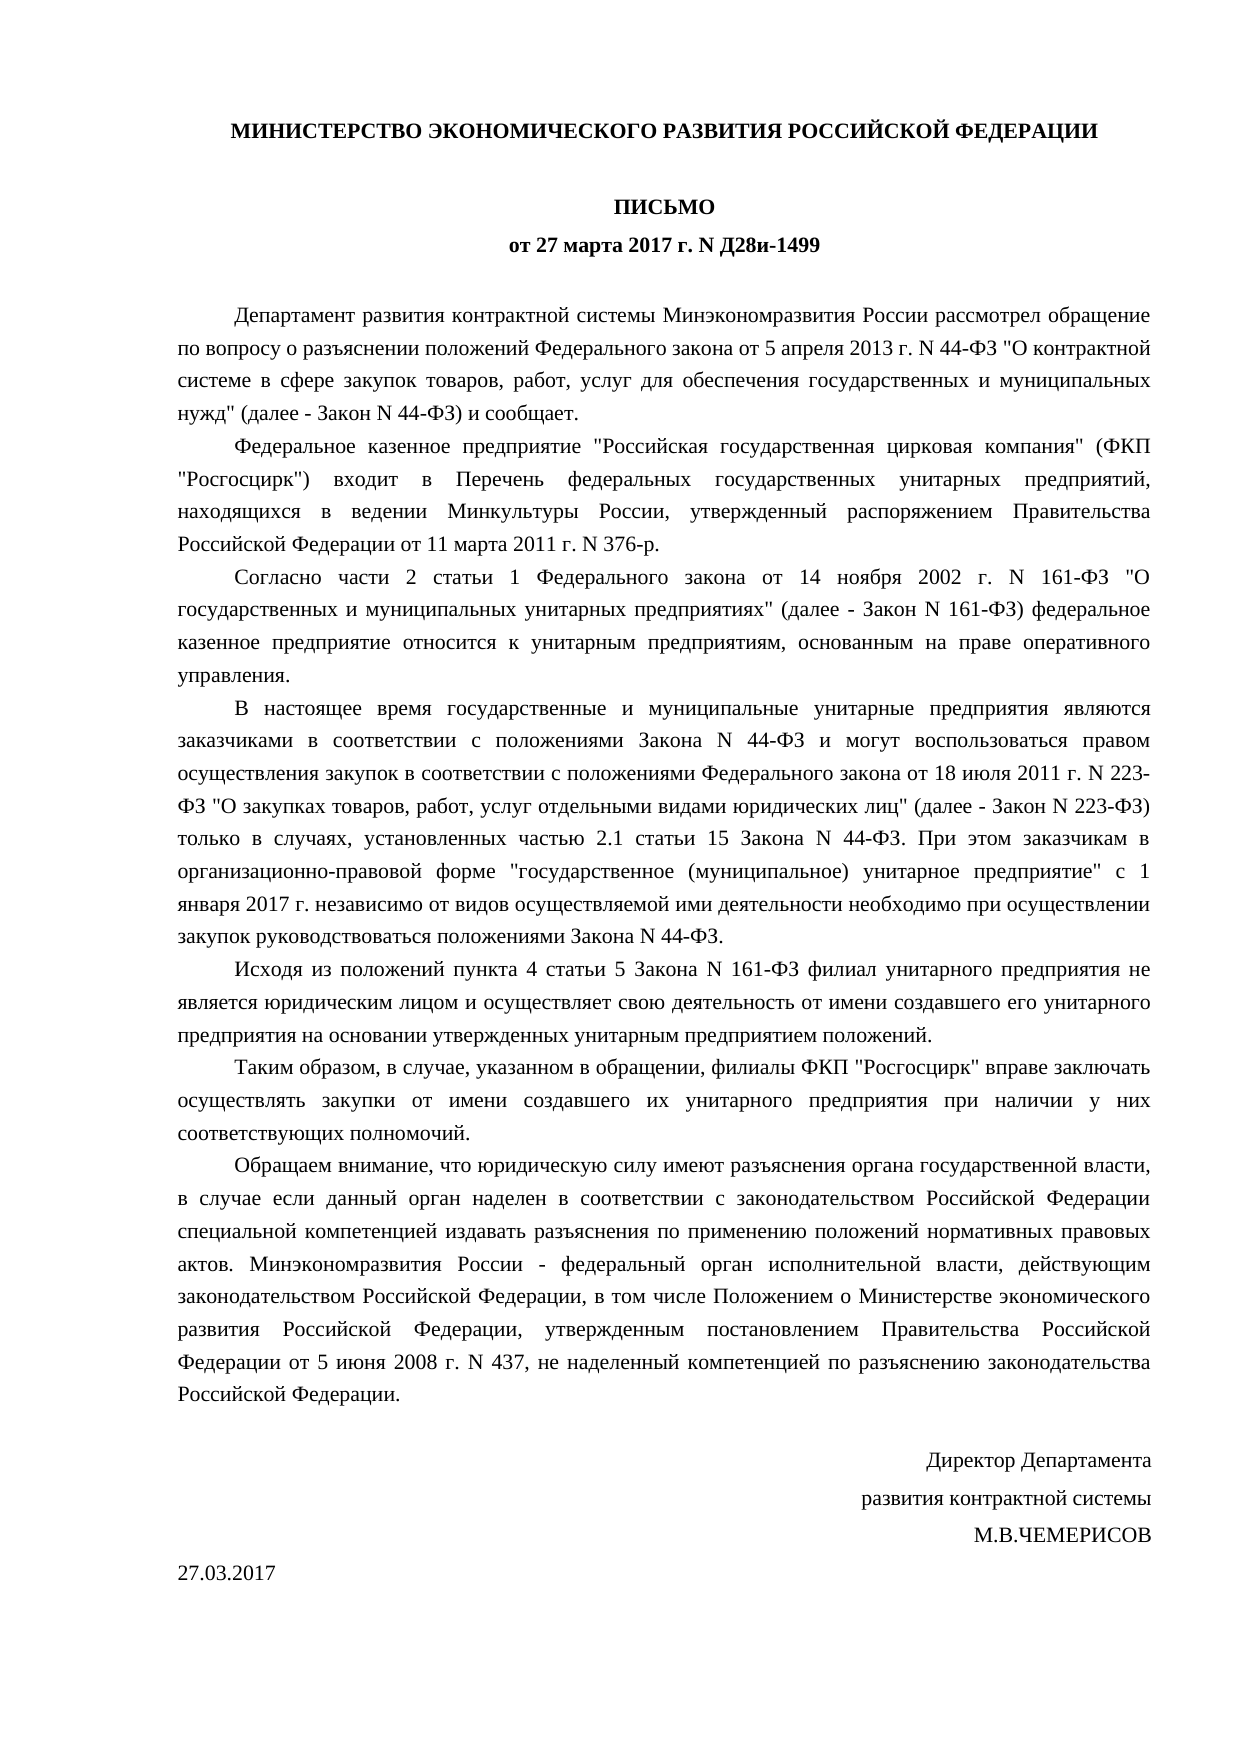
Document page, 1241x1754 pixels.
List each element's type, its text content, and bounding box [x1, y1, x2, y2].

text Директор Департамента [177, 1447, 1152, 1472]
text В настоящее время государственные и муниципальные унитарные предприятия являются заказчиками в соответствии с положениями Закона N 44-ФЗ и могут воспользоваться правом осуществления закупок в соответствии с положениями Федерального закона от 18 июля 2011 г. N 223-ФЗ "О закупках товаров, работ, услуг отдельными видами юридических лиц" (далее - Закон N 223-ФЗ) только в случаях, установленных частью 2.1 статьи 15 Закона N 44-ФЗ. При этом заказчикам в организационно-правовой форме "государственное (муниципальное) унитарное предприятие" с 1 января 2017 г. независимо от видов осуществляемой ими деятельности необходимо при осуществлении закупок руководствоваться положениями Закона N 44-ФЗ. [177, 694, 1152, 949]
text Исходя из положений пункта 4 статьи 5 Закона N 161-ФЗ филиал унитарного предприятия не является юридическим лицом и осуществляет свою деятельность от имени создавшего его унитарного предприятия на основании утвержденных унитарным предприятием положений. [177, 956, 1152, 1047]
text Федеральное казенное предприятие "Российская государственная цирковая компания" (ФКП "Росгосцирк") входит в Перечень федеральных государственных унитарных предприятий, находящихся в ведении Минкультуры России, утвержденный распоряжением Правительства Российской Федерации от 11 марта 2011 г. N 376-р. [177, 433, 1152, 556]
text от 27 марта 2017 г. N Д28и-1499 [177, 232, 1152, 257]
text МИНИСТЕРСТВО ЭКОНОМИЧЕСКОГО РАЗВИТИЯ РОССИЙСКОЙ ФЕДЕРАЦИИ [177, 118, 1152, 143]
text Обращаем внимание, что юридическую силу имеют разъяснения органа государственной власти, в случае если данный орган наделен в соответствии с законодательством Российской Федерации специальной компетенцией издавать разъяснения по применению положений нормативных правовых актов. Минэкономразвития России - федеральный орган исполнительной власти, действующим законодательством Российской Федерации, в том числе Положением о Министерстве экономического развития Российской Федерации, утвержденным постановлением Правительства Российской Федерации от 5 июня 2008 г. N 437, не наделенный компетенцией по разъяснению законодательства Российской Федерации. [177, 1152, 1152, 1407]
text развития контрактной системы [177, 1485, 1152, 1510]
text Согласно части 2 статьи 1 Федерального закона от 14 ноября 2002 г. N 161-ФЗ "О государственных и муниципальных унитарных предприятиях" (далее - Закон N 161-ФЗ) федеральное казенное предприятие относится к унитарным предприятиям, основанным на праве оперативного управления. [177, 564, 1152, 687]
text ПИСЬМО [177, 194, 1152, 219]
text М.В.ЧЕМЕРИСОВ [177, 1522, 1152, 1548]
text 27.03.2017 [177, 1560, 1152, 1586]
text Таким образом, в случае, указанном в обращении, филиалы ФКП "Росгосцирк" вправе заключать осуществлять закупки от имени создавшего их унитарного предприятия при наличии у них соответствующих полномочий. [177, 1054, 1152, 1145]
text Департамент развития контрактной системы Минэкономразвития России рассмотрел обращение по вопросу о разъяснении положений Федерального закона от 5 апреля 2013 г. N 44-ФЗ "О контрактной системе в сфере закупок товаров, работ, услуг для обеспечения государственных и муниципальных нужд" (далее - Закон N 44-ФЗ) и сообщает. [177, 302, 1152, 425]
